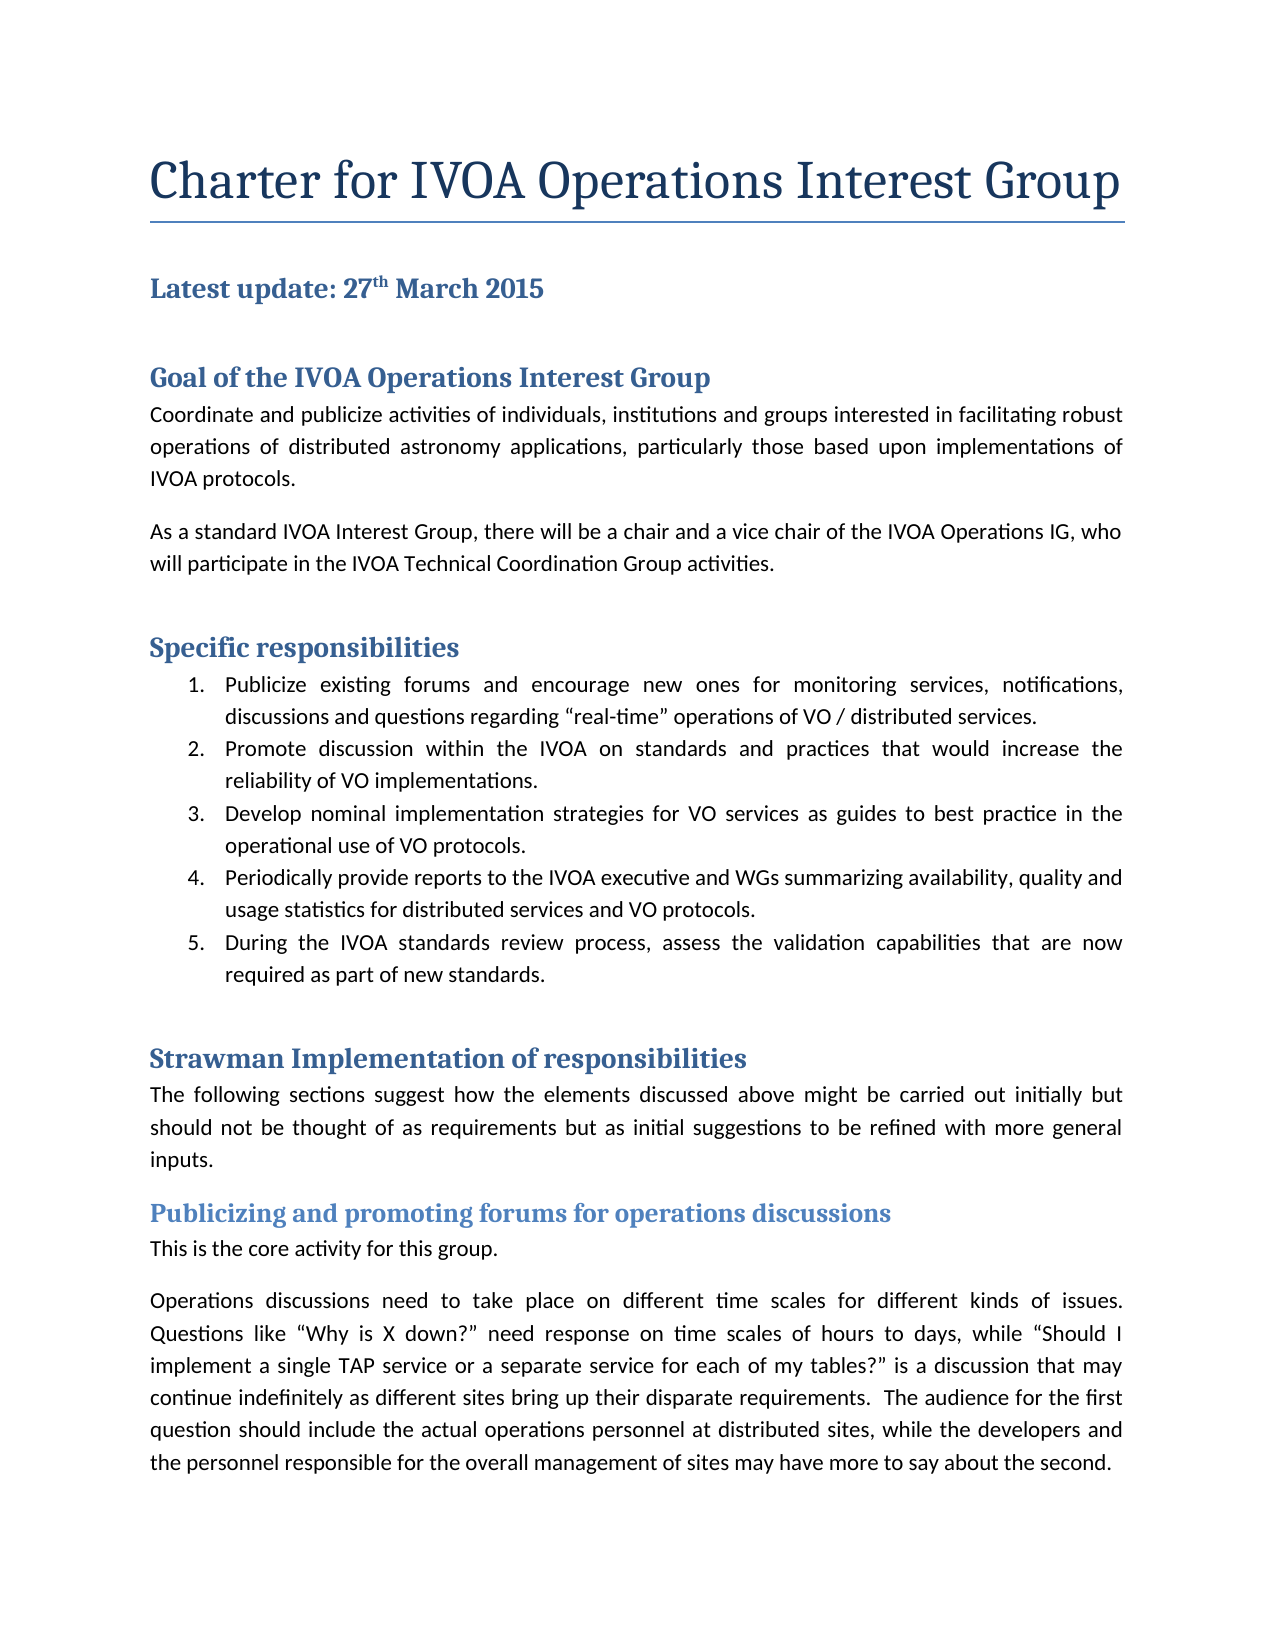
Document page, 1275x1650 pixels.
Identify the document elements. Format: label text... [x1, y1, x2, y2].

list Periodically provide reports to the IVOA executive and WGs summarizing availability, quality and usage statistics for distributed services and VO protocols. [187, 863, 1125, 923]
subtitle Latest update: 27th March 2015 [150, 273, 1125, 306]
text As a standard IVOA Interest Group, there will be a chair and a vice chair of the IVOA Operations IG, who will participate in the IVOA Technical Coordination Group activities. [150, 517, 1125, 577]
text Coordinate and publicize activities of individuals, institutions and groups interested in facilitating robust operations of distributed astronomy applications, particularly those based upon implementations of IVOA protocols. [150, 400, 1125, 492]
text The following sections suggest how the elements discussed above might be carried out initially but should not be thought of as requirements but as initial suggestions to be refined with more general inputs. [150, 1081, 1125, 1173]
list Publicize existing forums and encourage new ones for monitoring services, notifications, discussions and questions regarding “real-time” operations of VO / distributed services. [187, 670, 1125, 730]
subtitle Strawman Implementation of responsibilities [150, 1042, 1125, 1076]
text This is the core activity for this group. [150, 1234, 1125, 1262]
subtitle Publicizing and promoting forums for operations discussions [150, 1198, 1125, 1229]
list Promote discussion within the IVOA on standards and practices that would increase the reliability of VO implementations. [187, 734, 1125, 795]
list Develop nominal implementation strategies for VO services as guides to best practice in the operational use of VO protocols. [187, 799, 1125, 859]
text Operations discussions need to take place on different time scales for different kinds of issues. Questions like “Why is X down?” need response on time scales of hours to days, while “Should I implement a single TAP service or a separate service for each of my tables?” is a discussion that may continue indefinitely as different sites bring up their disparate requirements. The audience for the first question should include the actual operations personnel at distributed sites, while the developers and the personnel responsible for the overall management of sites may have more to say about the second. [150, 1287, 1125, 1476]
list During the IVOA standards review process, assess the validation capabilities that are now required as part of new standards. [187, 928, 1125, 988]
subtitle Specific responsibilities [150, 632, 1125, 665]
title Charter for IVOA Operations Interest Group [150, 150, 1125, 221]
subtitle Goal of the IVOA Operations Interest Group [150, 361, 1125, 395]
